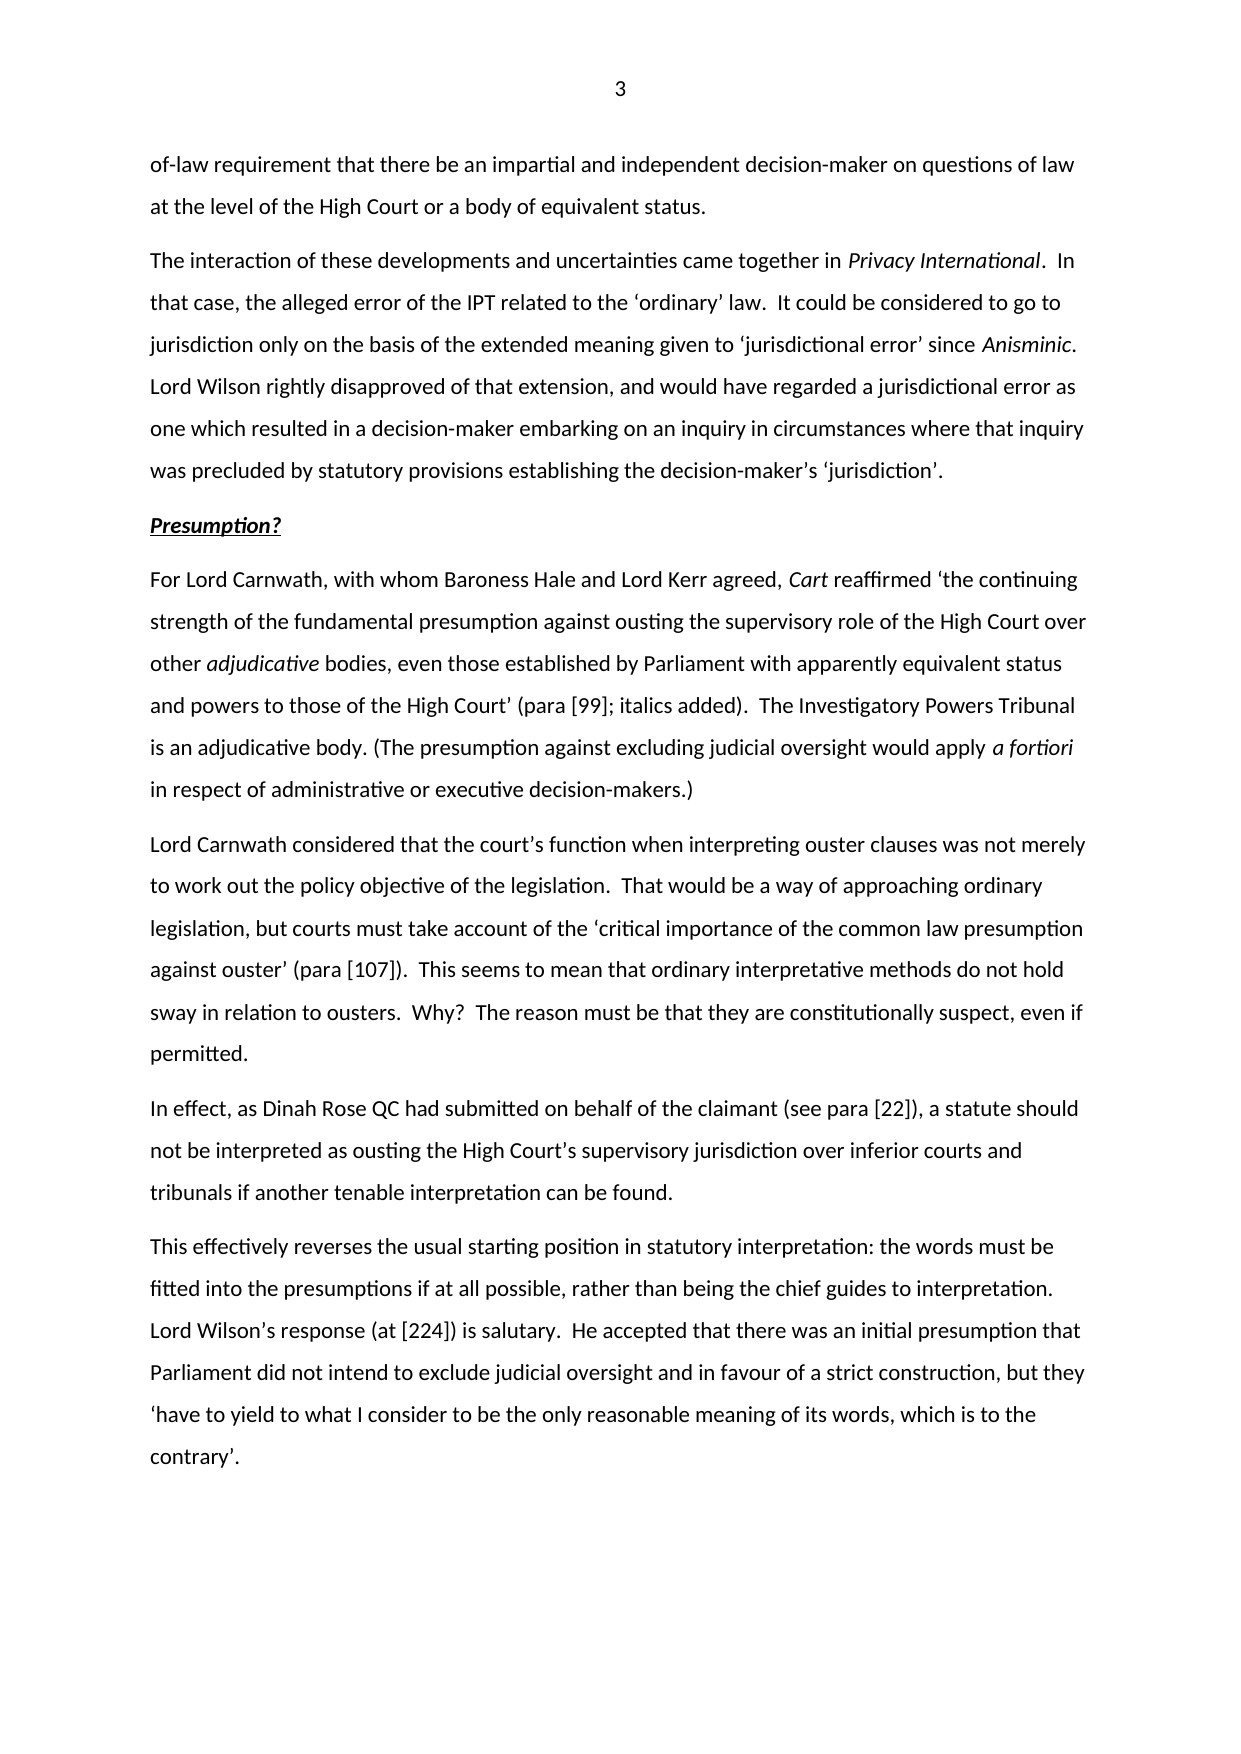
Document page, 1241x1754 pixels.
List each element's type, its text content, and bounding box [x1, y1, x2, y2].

text This effectively reverses the usual starting position in statutory interpretation: the words must be fitted into the presumptions if at all possible, rather than being the chief guides to interpretation. Lord Wilson’s response (at [224]) is salutary. He accepted that there was an initial presumption that Parliament did not intend to exclude judicial oversight and in favour of a strict construction, but they ‘have to yield to what I consider to be the only reasonable meaning of its words, which is to the contrary’. [150, 1232, 1090, 1470]
text Presumption? [150, 511, 1090, 539]
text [150, 150, 1090, 220]
text For Lord Carnwath, with whom Baroness Hale and Lord Kerr agreed, Cart reaffirmed ‘the continuing strength of the fundamental presumption against ousting the supervisory role of the High Court over other adjudicative bodies, even those established by Parliament with apparently equivalent status and powers to those of the High Court’ (para [99]; italics added). The Investigatory Powers Tribunal is an adjudicative body. (The presumption against excluding judicial oversight would apply a fortiori in respect of administrative or executive decision-makers.) [150, 565, 1090, 803]
text Lord Carnwath considered that the court’s function when interpreting ouster clauses was not merely to work out the policy objective of the legislation. That would be a way of approaching ordinary legislation, but courts must take account of the ‘critical importance of the common law presumption against ouster’ (para [107]). This seems to mean that ordinary interpretative methods do not hold sway in relation to ousters. Why? The reason must be that they are constitutionally suspect, even if permitted. [150, 830, 1090, 1068]
text In effect, as Dinah Rose QC had submitted on behalf of the claimant (see para [22]), a statute should not be interpreted as ousting the High Court’s supervisory jurisdiction over inferior courts and tribunals if another tenable interpretation can be found. [150, 1094, 1090, 1206]
text The interaction of these developments and uncertainties came together in Privacy International. In that case, the alleged error of the IPT related to the ‘ordinary’ law. It could be considered to go to jurisdiction only on the basis of the extended meaning given to ‘jurisdictional error’ since Anisminic. Lord Wilson rightly disapproved of that extension, and would have regarded a jurisdictional error as one which resulted in a decision-maker embarking on an inquiry in circumstances where that inquiry was precluded by statutory provisions establishing the decision-maker’s ‘jurisdiction’. [150, 246, 1090, 484]
